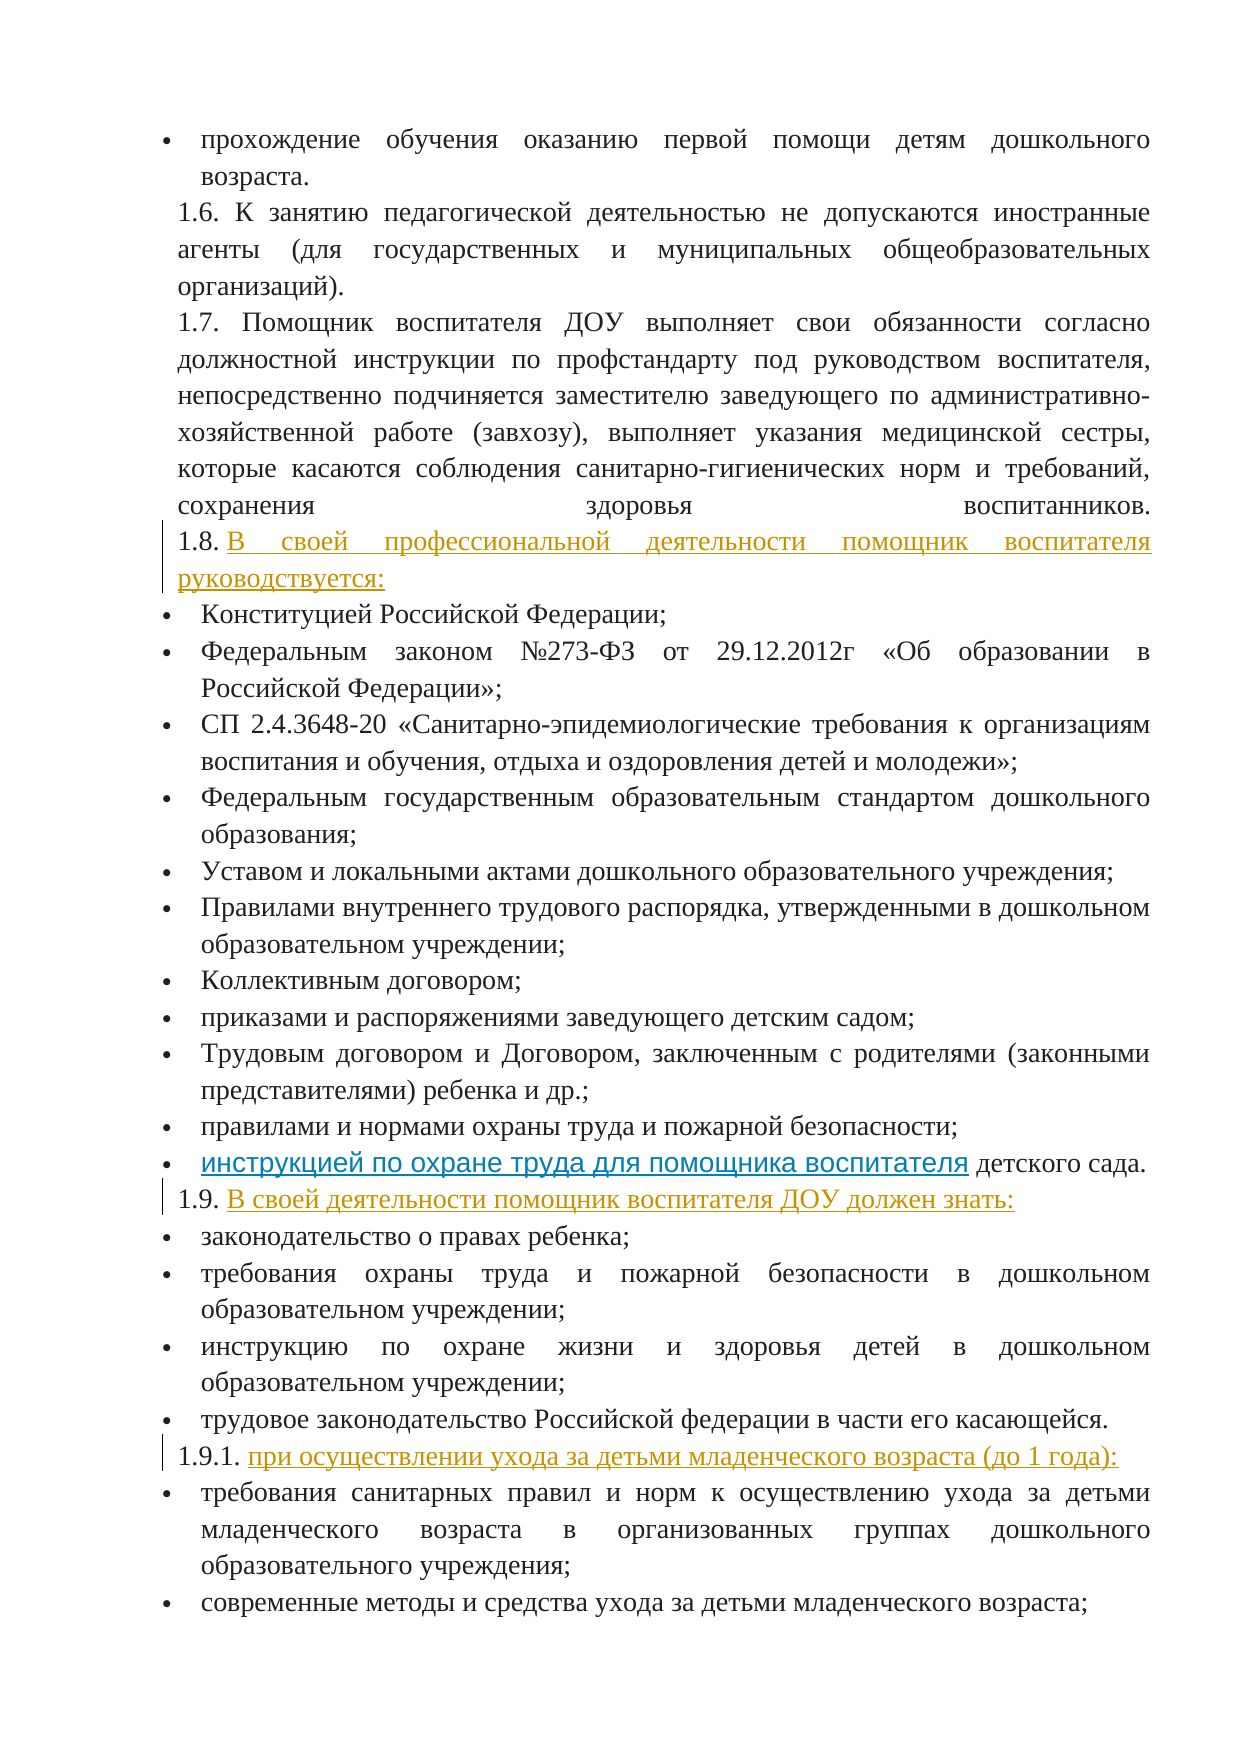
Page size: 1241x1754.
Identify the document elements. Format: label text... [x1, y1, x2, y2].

list Трудовым договором и Договором, заключенным с родителями (законными представителями) ребенка и др.; [163, 1032, 1152, 1105]
text 1.9.1. [177, 1434, 1152, 1471]
list современные методы и средства ухода за детьми младенческого возраста; [163, 1581, 1152, 1617]
list инструкцией по охране труда для помощника воспитателя детского сада. [163, 1142, 1152, 1178]
list трудовое законодательство Российской федерации в части его касающейся. [163, 1398, 1152, 1434]
text 1.9. [177, 1178, 1152, 1215]
list Федеральным законом №273-ФЗ от 29.12.2012г «Об образовании в Российской Федерации»; [163, 630, 1152, 703]
list СП 2.4.3648-20 «Санитарно-эпидемиологические требования к организациям воспитания и обучения, отдыха и оздоровления детей и молодежи»; [163, 703, 1152, 776]
list требования охраны труда и пожарной безопасности в дошкольном образовательном учреждении; [163, 1252, 1152, 1325]
list Конституцией Российской Федерации; [163, 593, 1152, 630]
list Коллективным договором; [163, 959, 1152, 996]
list требования санитарных правил и норм к осуществлению ухода за детьми младенческого возраста в организованных группах дошкольного образовательного учреждения; [163, 1471, 1152, 1581]
text 1.6. К занятию педагогической деятельностью не допускаются иностранные агенты (для государственных и муниципальных общеобразовательных организаций). 1.7. Помощник воспитателя ДОУ выполняет свои обязанности согласно должностной инструкции по профстандарту под руководством воспитателя, непосредственно подчиняется заместителю заведующего по административно-хозяйственной работе (завхозу), выполняет указания медицинской сестры, которые касаются соблюдения санитарно-гигиенических норм и требований, сохранения здоровья воспитанников. 1.8. [177, 191, 1152, 593]
list Уставом и локальными актами дошкольного образовательного учреждения; [163, 849, 1152, 886]
list законодательство о правах ребенка; [163, 1215, 1152, 1252]
list Правилами внутреннего трудового распорядка, утвержденными в дошкольном образовательном учреждении; [163, 886, 1152, 959]
list приказами и распоряжениями заведующего детским садом; [163, 996, 1152, 1032]
list правилами и нормами охраны труда и пожарной безопасности; [163, 1105, 1152, 1142]
list Федеральным государственным образовательным стандартом дошкольного образования; [163, 776, 1152, 849]
list инструкцию по охране жизни и здоровья детей в дошкольном образовательном учреждении; [163, 1325, 1152, 1398]
list прохождение обучения оказанию первой помощи детям дошкольного возраста. [163, 118, 1152, 191]
